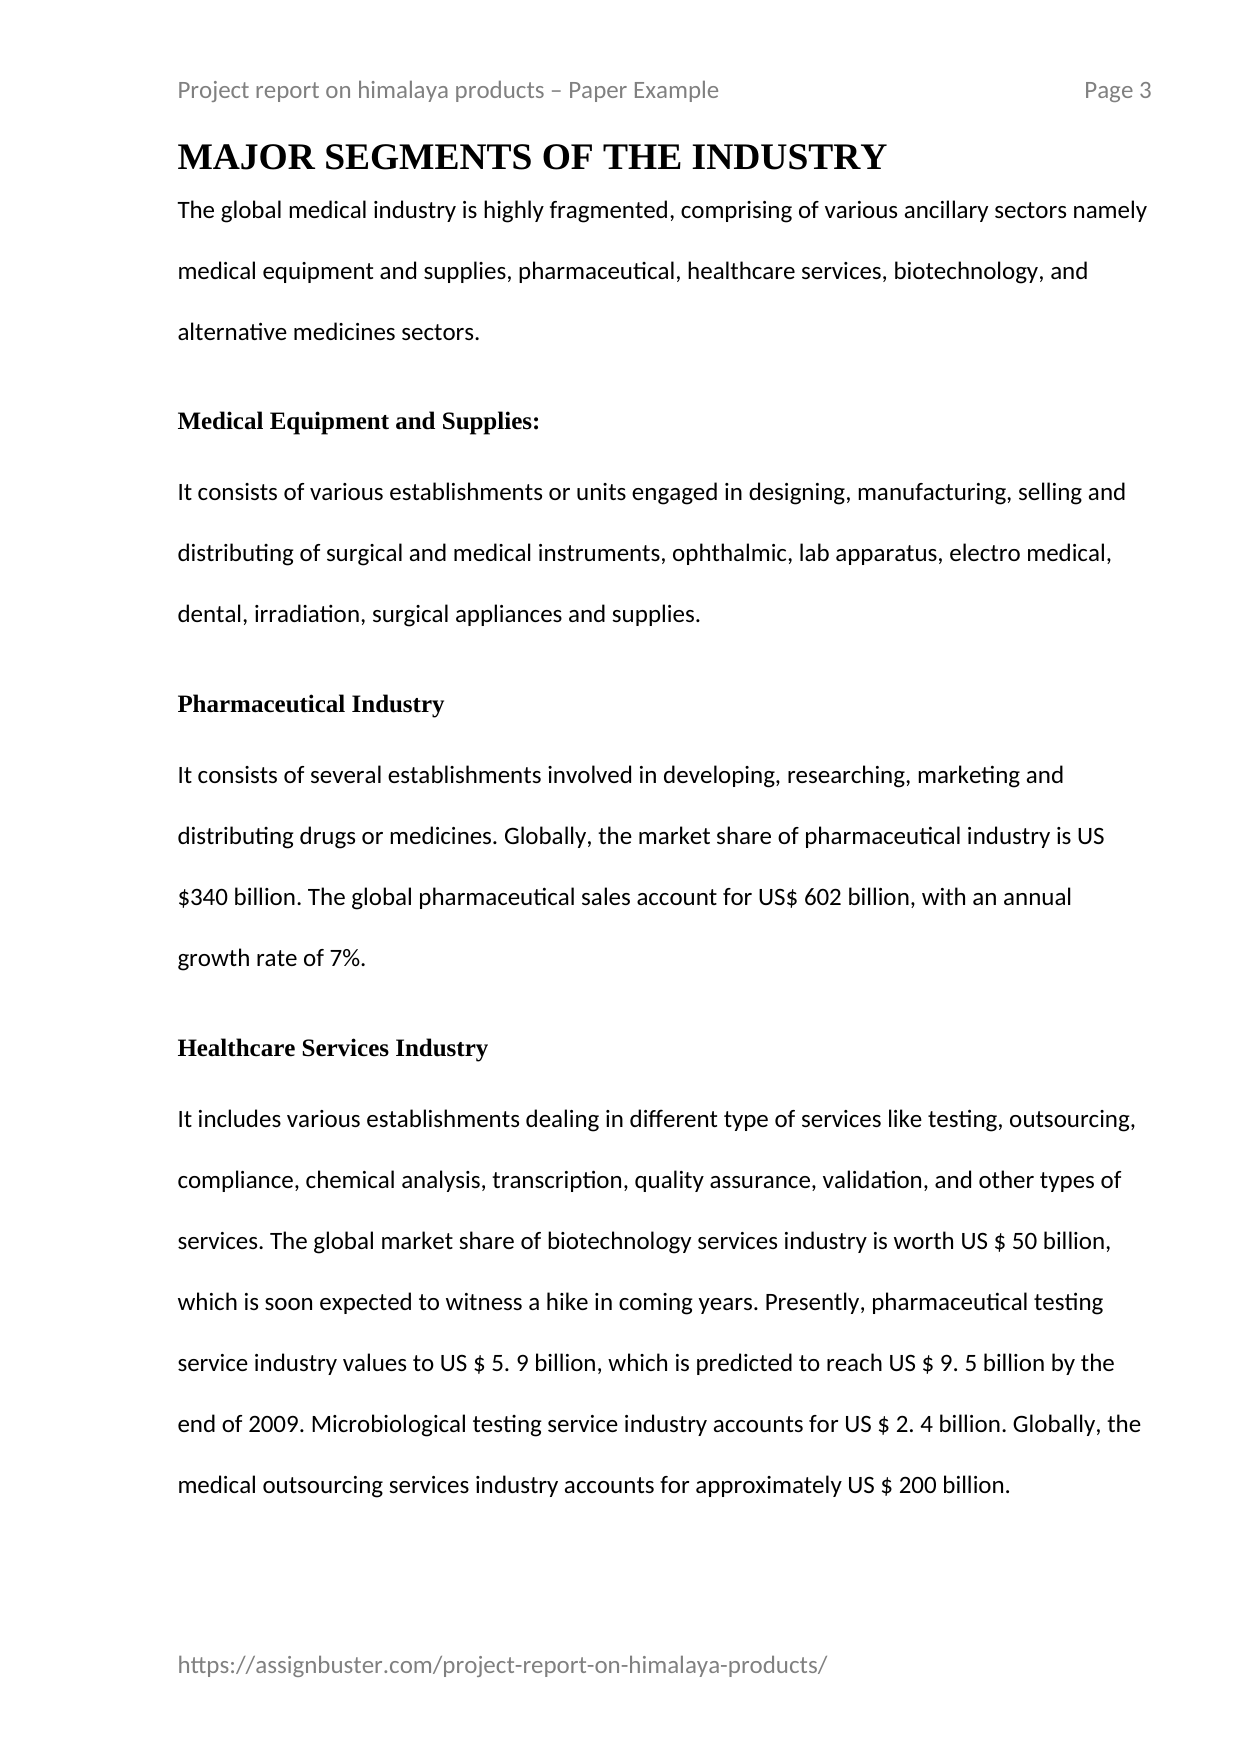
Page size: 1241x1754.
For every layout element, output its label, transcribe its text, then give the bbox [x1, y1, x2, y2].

text The global medical industry is highly fragmented, comprising of various ancillary sectors namely medical equipment and supplies, pharmaceutical, healthcare services, biotechnology, and alternative medicines sectors. [177, 194, 1152, 346]
subtitle MAJOR SEGMENTS OF THE INDUSTRY [177, 135, 1152, 178]
text It consists of several establishments involved in developing, researching, marketing and distributing drugs or medicines. Globally, the market share of pharmaceutical industry is US $340 billion. The global pharmaceutical sales account for US$ 602 billion, with an annual growth rate of 7%. [177, 759, 1152, 973]
text It consists of various establishments or units engaged in designing, manufacturing, selling and distributing of surgical and medical instruments, ophthalmic, lab apparatus, electro medical, dental, irradiation, surgical appliances and supplies. [177, 476, 1152, 629]
subtitle Medical Equipment and Supplies: [177, 406, 1152, 435]
subtitle Pharmaceutical Industry [177, 689, 1152, 718]
subtitle Healthcare Services Industry [177, 1033, 1152, 1061]
text It includes various establishments dealing in different type of services like testing, outsourcing, compliance, chemical analysis, transcription, quality assurance, validation, and other types of services. The global market share of biotechnology services industry is worth US $ 50 billion, which is soon expected to witness a hike in coming years. Presently, pharmaceutical testing service industry values to US $ 5. 9 billion, which is predicted to reach US $ 9. 5 billion by the end of 2009. Microbiological testing service industry accounts for US $ 2. 4 billion. Globally, the medical outsourcing services industry accounts for approximately US $ 200 billion. [177, 1103, 1152, 1499]
